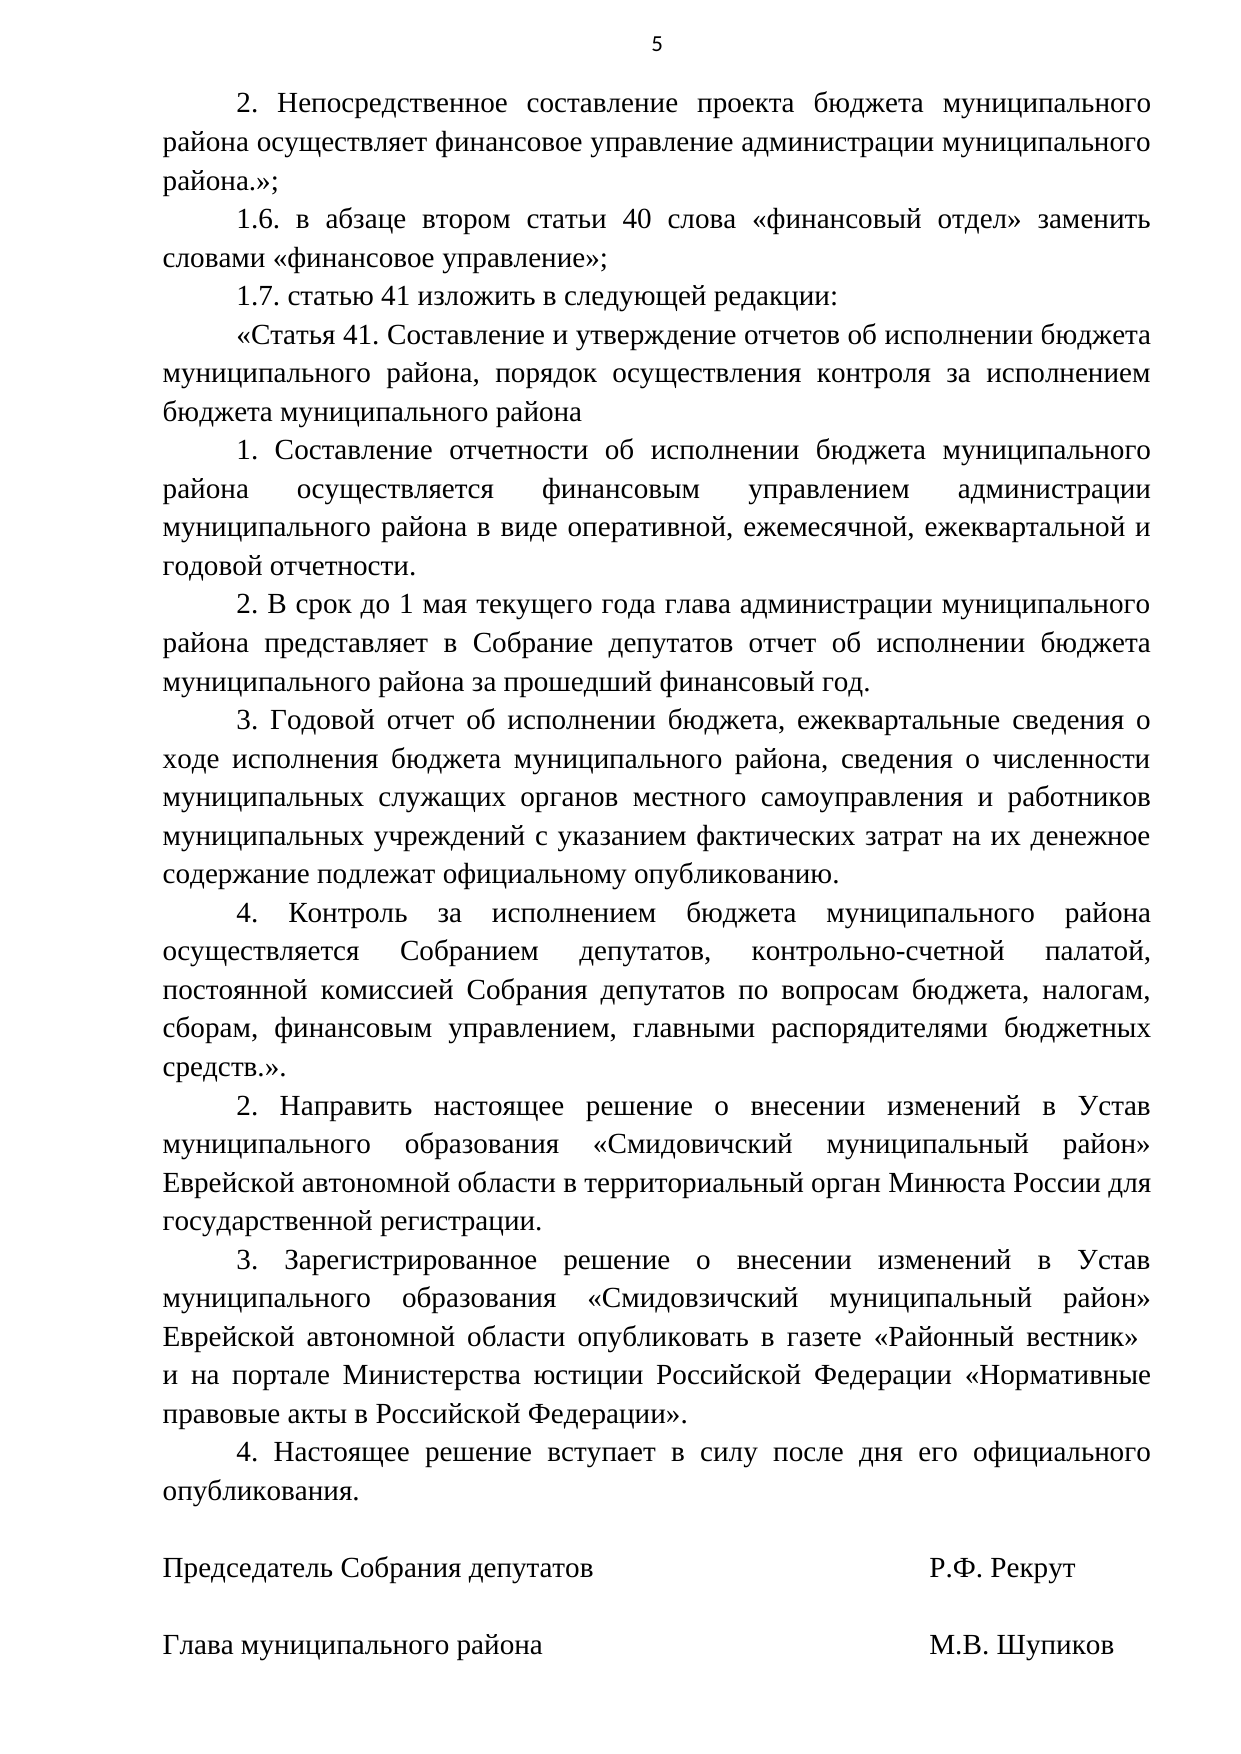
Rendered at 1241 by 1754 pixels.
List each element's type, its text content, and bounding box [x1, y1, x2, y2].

text 1.7. статью 41 изложить в следующей редакции: [162, 278, 1152, 312]
text Председатель Собрания депутатов Р.Ф. Рекрут [162, 1550, 1152, 1584]
text 3. Годовой отчет об исполнении бюджета, ежеквартальные сведения о ходе исполнения бюджета муниципального района, сведения о численности муниципальных служащих органов местного самоуправления и работников муниципальных учреждений с указанием фактических затрат на их денежное содержание подлежат официальному опубликованию. [162, 702, 1152, 890]
text 1.6. в абзаце втором статьи 40 слова «финансовый отдел» заменить словами «финансовое управление»; [162, 201, 1152, 273]
text 4. Контроль за исполнением бюджета муниципального района осуществляется Собранием депутатов, контрольно-счетной палатой, постоянной комиссией Собрания депутатов по вопросам бюджета, налогам, сборам, финансовым управлением, главными распорядителями бюджетных средств.». [162, 895, 1152, 1083]
text 2. Непосредственное составление проекта бюджета муниципального района осуществляет финансовое управление администрации муниципального района.»; [162, 86, 1152, 196]
text 1. Составление отчетности об исполнении бюджета муниципального района осуществляется финансовым управлением администрации муниципального района в виде оперативной, ежемесячной, ежеквартальной и годовой отчетности. [162, 432, 1152, 582]
text 3. Зарегистрированное решение о внесении изменений в Устав муниципального образования «Смидовзичский муниципальный район» Еврейской автономной области опубликовать в газете «Районный вестник» и на портале Министерства юстиции Российской Федерации «Нормативные правовые акты в Российской Федерации». [162, 1242, 1152, 1429]
text Глава муниципального района М.В. Шупиков [162, 1627, 1152, 1661]
text 2. Направить настоящее решение о внесении изменений в Устав муниципального образования «Смидовичский муниципальный район» Еврейской автономной области в территориальный орган Минюста России для государственной регистрации. [162, 1088, 1152, 1237]
text 2. В срок до 1 мая текущего года глава администрации муниципального района представляет в Собрание депутатов отчет об исполнении бюджета муниципального района за прошедший финансовый год. [162, 587, 1152, 697]
text «Статья 41. Составление и утверждение отчетов об исполнении бюджета муниципального района, порядок осуществления контроля за исполнением бюджета муниципального района [162, 317, 1152, 427]
text 4. Настоящее решение вступает в силу после дня его официального опубликования. [162, 1434, 1152, 1507]
